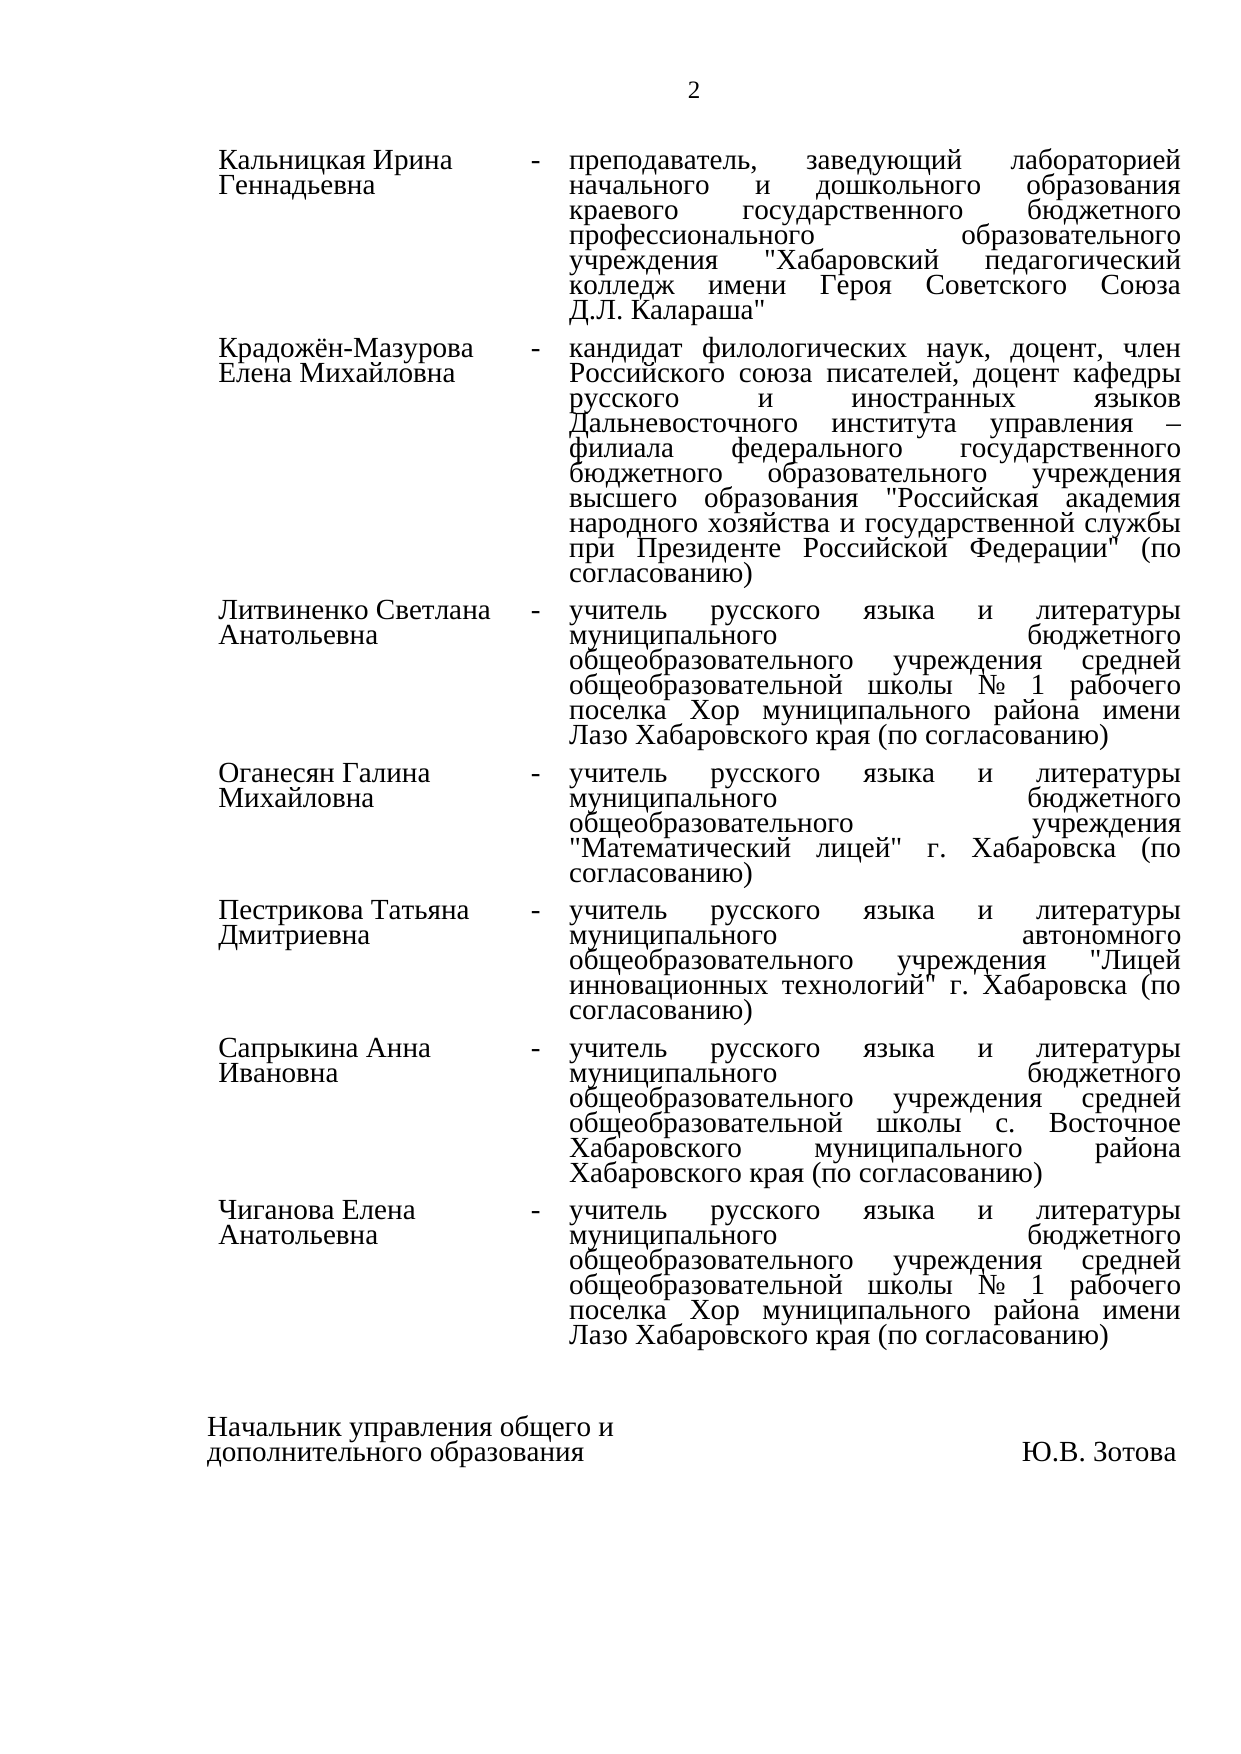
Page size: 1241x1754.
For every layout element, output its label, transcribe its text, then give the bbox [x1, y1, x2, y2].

table_cell учитель русского языка и литературы муниципального бюджетного общеобразовательного учреждения средней общеобразовательной школы № 1 рабочего поселка Хор муниципального района имени Лазо Хабаровского края (по согласованию) [558, 587, 1193, 750]
table_cell - [520, 325, 558, 587]
table_cell Крадожён-Мазурова Елена Михайловна [207, 325, 520, 587]
table_cell - [520, 1187, 558, 1350]
table_cell Чиганова Елена Анатольевна [207, 1187, 520, 1350]
table_cell Пестрикова Татьяна Дмитриевна [207, 887, 520, 1025]
table_cell - [520, 887, 558, 1025]
table_cell учитель русского языка и литературы муниципального бюджетного общеобразовательного учреждения "Математический лицей" г. Хабаровска (по согласованию) [558, 750, 1193, 887]
table_cell Кальницкая Ирина Геннадьевна [207, 137, 520, 325]
text Начальник управления общего и [207, 1417, 1181, 1442]
table_cell - [520, 750, 558, 887]
table_cell - [520, 587, 558, 750]
table_cell кандидат филологических наук, доцент, член Российского союза писателей, доцент кафедры русского и иностранных языков Дальневосточного института управления – филиала федерального государственного бюджетного образовательного учреждения высшего образования "Российская академия народного хозяйства и государственной службы при Президенте Российской Федерации" (по согласованию) [558, 325, 1193, 587]
table_cell - [520, 137, 558, 325]
text дополнительного образования Ю.В. Зотова [207, 1442, 1181, 1467]
table_cell учитель русского языка и литературы муниципального автономного общеобразовательного учреждения "Лицей инновационных технологий" г. Хабаровска (по согласованию) [558, 887, 1193, 1025]
table_cell - [520, 1025, 558, 1187]
table_cell Оганесян Галина Михайловна [207, 750, 520, 887]
table_cell Сапрыкина Анна Ивановна [207, 1025, 520, 1187]
table_cell учитель русского языка и литературы муниципального бюджетного общеобразовательного учреждения средней общеобразовательной школы № 1 рабочего поселка Хор муниципального района имени Лазо Хабаровского края (по согласованию) [558, 1187, 1193, 1350]
table_cell преподаватель, заведующий лабораторией начального и дошкольного образования краевого государственного бюджетного профессионального образовательного учреждения "Хабаровский педагогический колледж имени Героя Советского Союза Д.Л. Калараша" [558, 137, 1193, 325]
table_cell учитель русского языка и литературы муниципального бюджетного общеобразовательного учреждения средней общеобразовательной школы с. Восточное Хабаровского муниципального района Хабаровского края (по согласованию) [558, 1025, 1193, 1187]
table_cell Литвиненко Светлана Анатольевна [207, 587, 520, 750]
